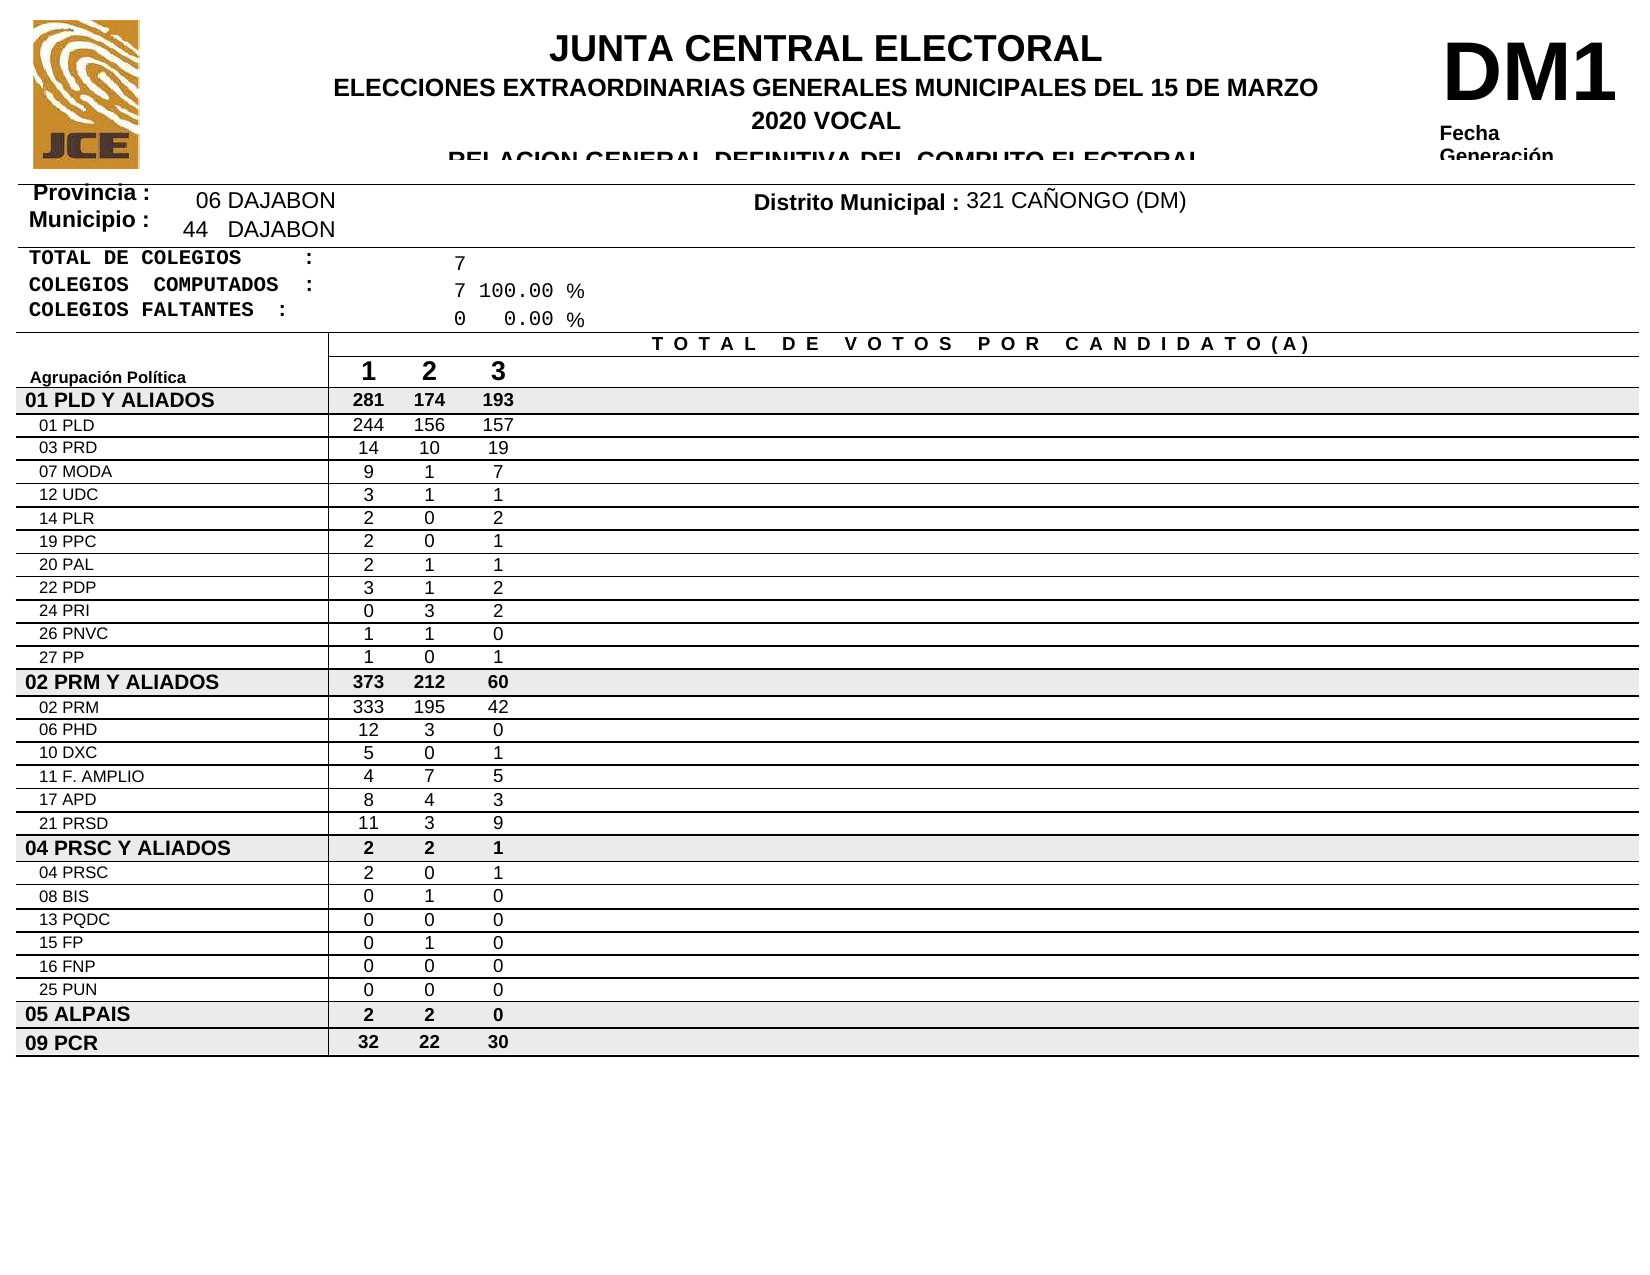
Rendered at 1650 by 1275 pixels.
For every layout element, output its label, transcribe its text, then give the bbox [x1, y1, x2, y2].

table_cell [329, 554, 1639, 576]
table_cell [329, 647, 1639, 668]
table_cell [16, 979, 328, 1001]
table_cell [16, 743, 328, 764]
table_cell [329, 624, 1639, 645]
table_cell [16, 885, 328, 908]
text Provincia : Municipio : [29, 185, 157, 233]
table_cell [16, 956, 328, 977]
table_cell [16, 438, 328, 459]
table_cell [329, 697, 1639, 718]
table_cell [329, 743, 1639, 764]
text 7 [454, 253, 1650, 276]
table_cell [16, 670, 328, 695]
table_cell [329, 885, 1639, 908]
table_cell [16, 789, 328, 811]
text TOTAL DE COLEGIOS : COLEGIOS COMPUTADOS : COLEGIOS FALTANTES : [29, 248, 315, 323]
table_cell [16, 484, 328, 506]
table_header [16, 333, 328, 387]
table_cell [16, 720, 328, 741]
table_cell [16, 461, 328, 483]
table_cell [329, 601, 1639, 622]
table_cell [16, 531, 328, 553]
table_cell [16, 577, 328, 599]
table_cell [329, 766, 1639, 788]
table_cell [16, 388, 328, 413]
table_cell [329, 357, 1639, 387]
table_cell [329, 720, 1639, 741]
list DAJABON [183, 216, 340, 242]
text 7 100.00 % [454, 278, 1650, 303]
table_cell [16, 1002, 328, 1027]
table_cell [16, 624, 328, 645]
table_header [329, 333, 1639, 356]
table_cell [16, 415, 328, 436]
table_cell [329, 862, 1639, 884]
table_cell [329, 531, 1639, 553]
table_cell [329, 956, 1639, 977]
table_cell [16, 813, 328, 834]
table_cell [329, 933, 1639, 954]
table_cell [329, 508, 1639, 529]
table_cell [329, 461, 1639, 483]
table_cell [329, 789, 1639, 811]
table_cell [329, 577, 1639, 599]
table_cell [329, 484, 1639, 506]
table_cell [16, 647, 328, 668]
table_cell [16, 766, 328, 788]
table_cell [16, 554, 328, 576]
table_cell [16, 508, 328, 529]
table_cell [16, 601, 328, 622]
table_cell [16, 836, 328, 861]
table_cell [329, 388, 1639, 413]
picture [32, 20, 140, 169]
text 0 0.00 % [454, 306, 1650, 332]
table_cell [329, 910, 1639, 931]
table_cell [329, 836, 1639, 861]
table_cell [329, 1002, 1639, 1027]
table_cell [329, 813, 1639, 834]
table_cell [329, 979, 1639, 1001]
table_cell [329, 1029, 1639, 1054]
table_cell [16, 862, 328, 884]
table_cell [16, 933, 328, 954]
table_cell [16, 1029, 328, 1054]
text 06 DAJABON [196, 187, 340, 214]
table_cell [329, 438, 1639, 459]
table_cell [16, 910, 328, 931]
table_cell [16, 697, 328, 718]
text Distrito Municipal : 321 CAÑONGO (DM) [753, 187, 1650, 215]
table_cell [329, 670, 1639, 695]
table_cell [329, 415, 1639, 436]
